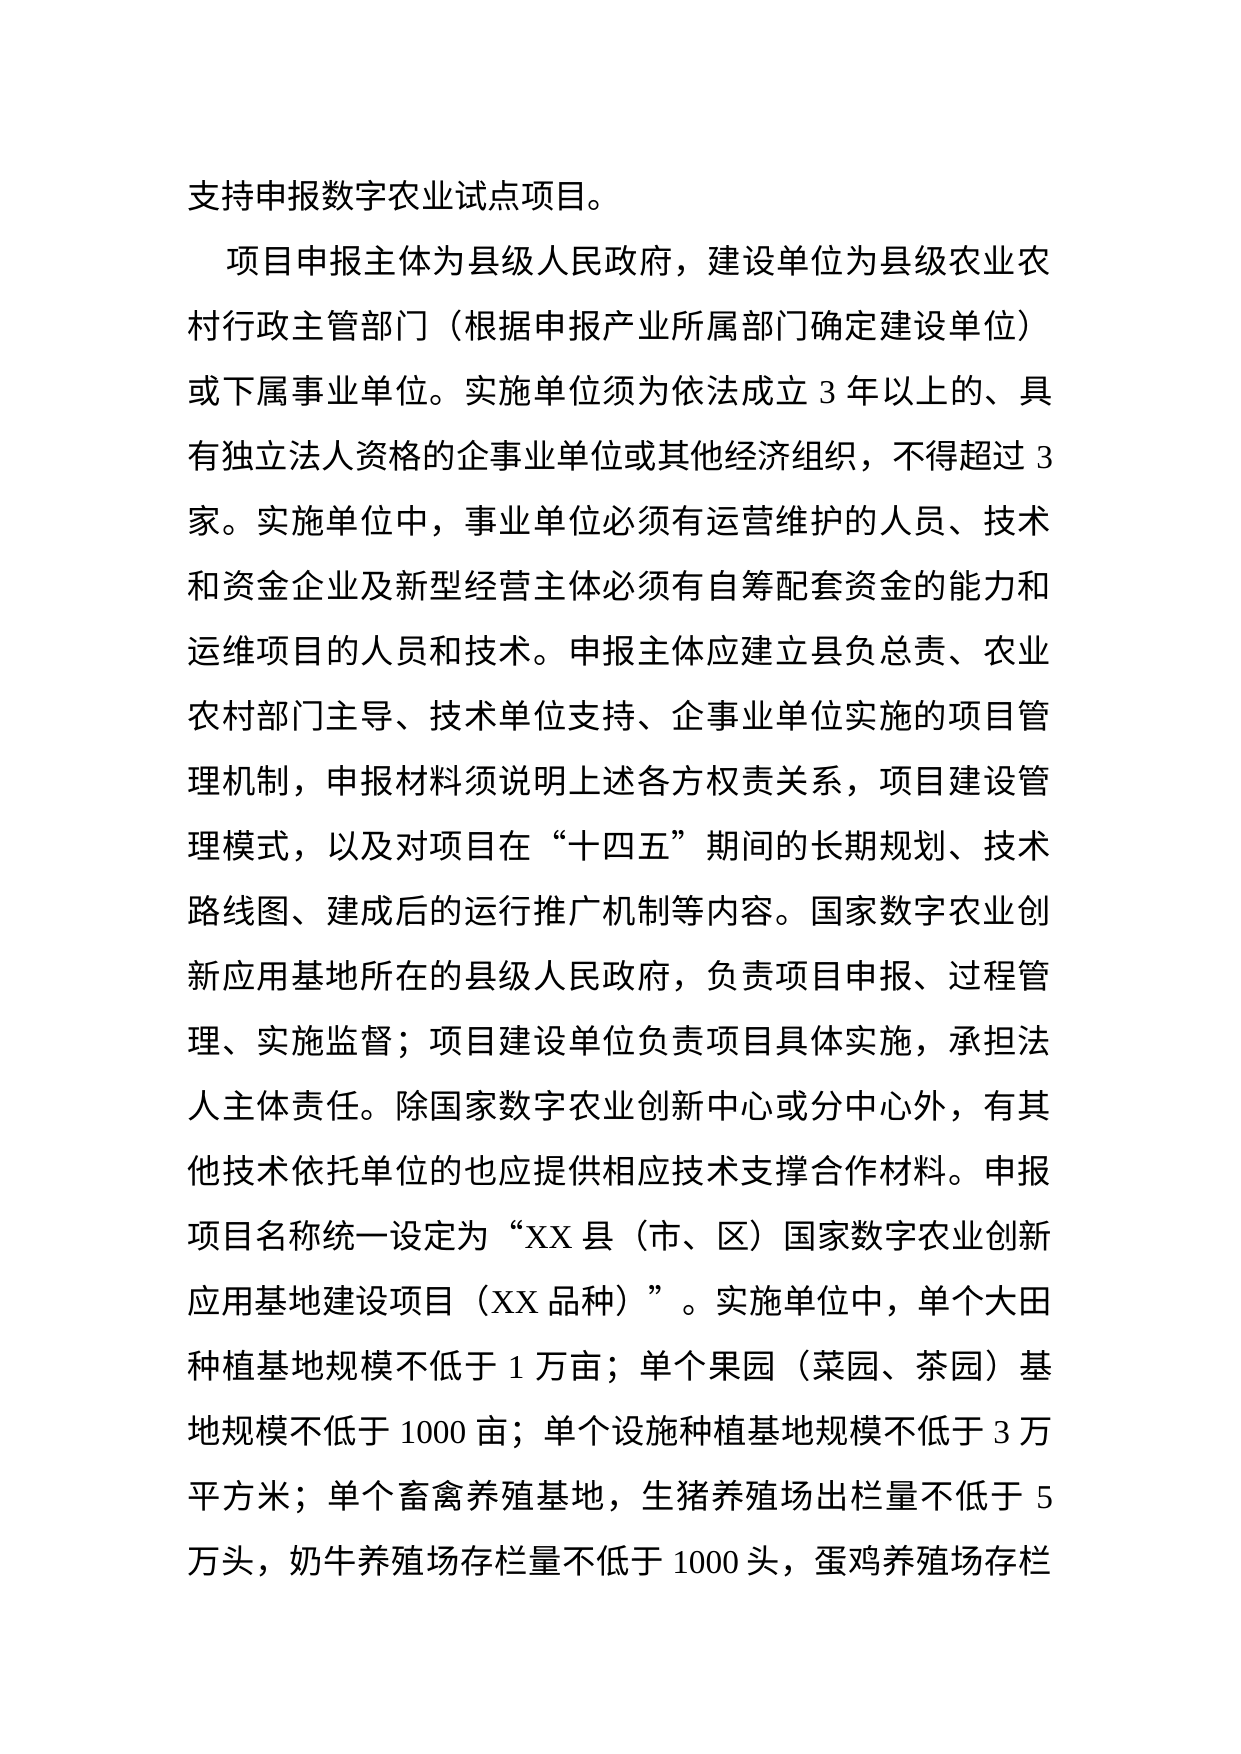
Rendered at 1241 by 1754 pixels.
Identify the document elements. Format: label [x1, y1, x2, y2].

text [187, 162, 1053, 227]
text [187, 227, 1053, 1592]
